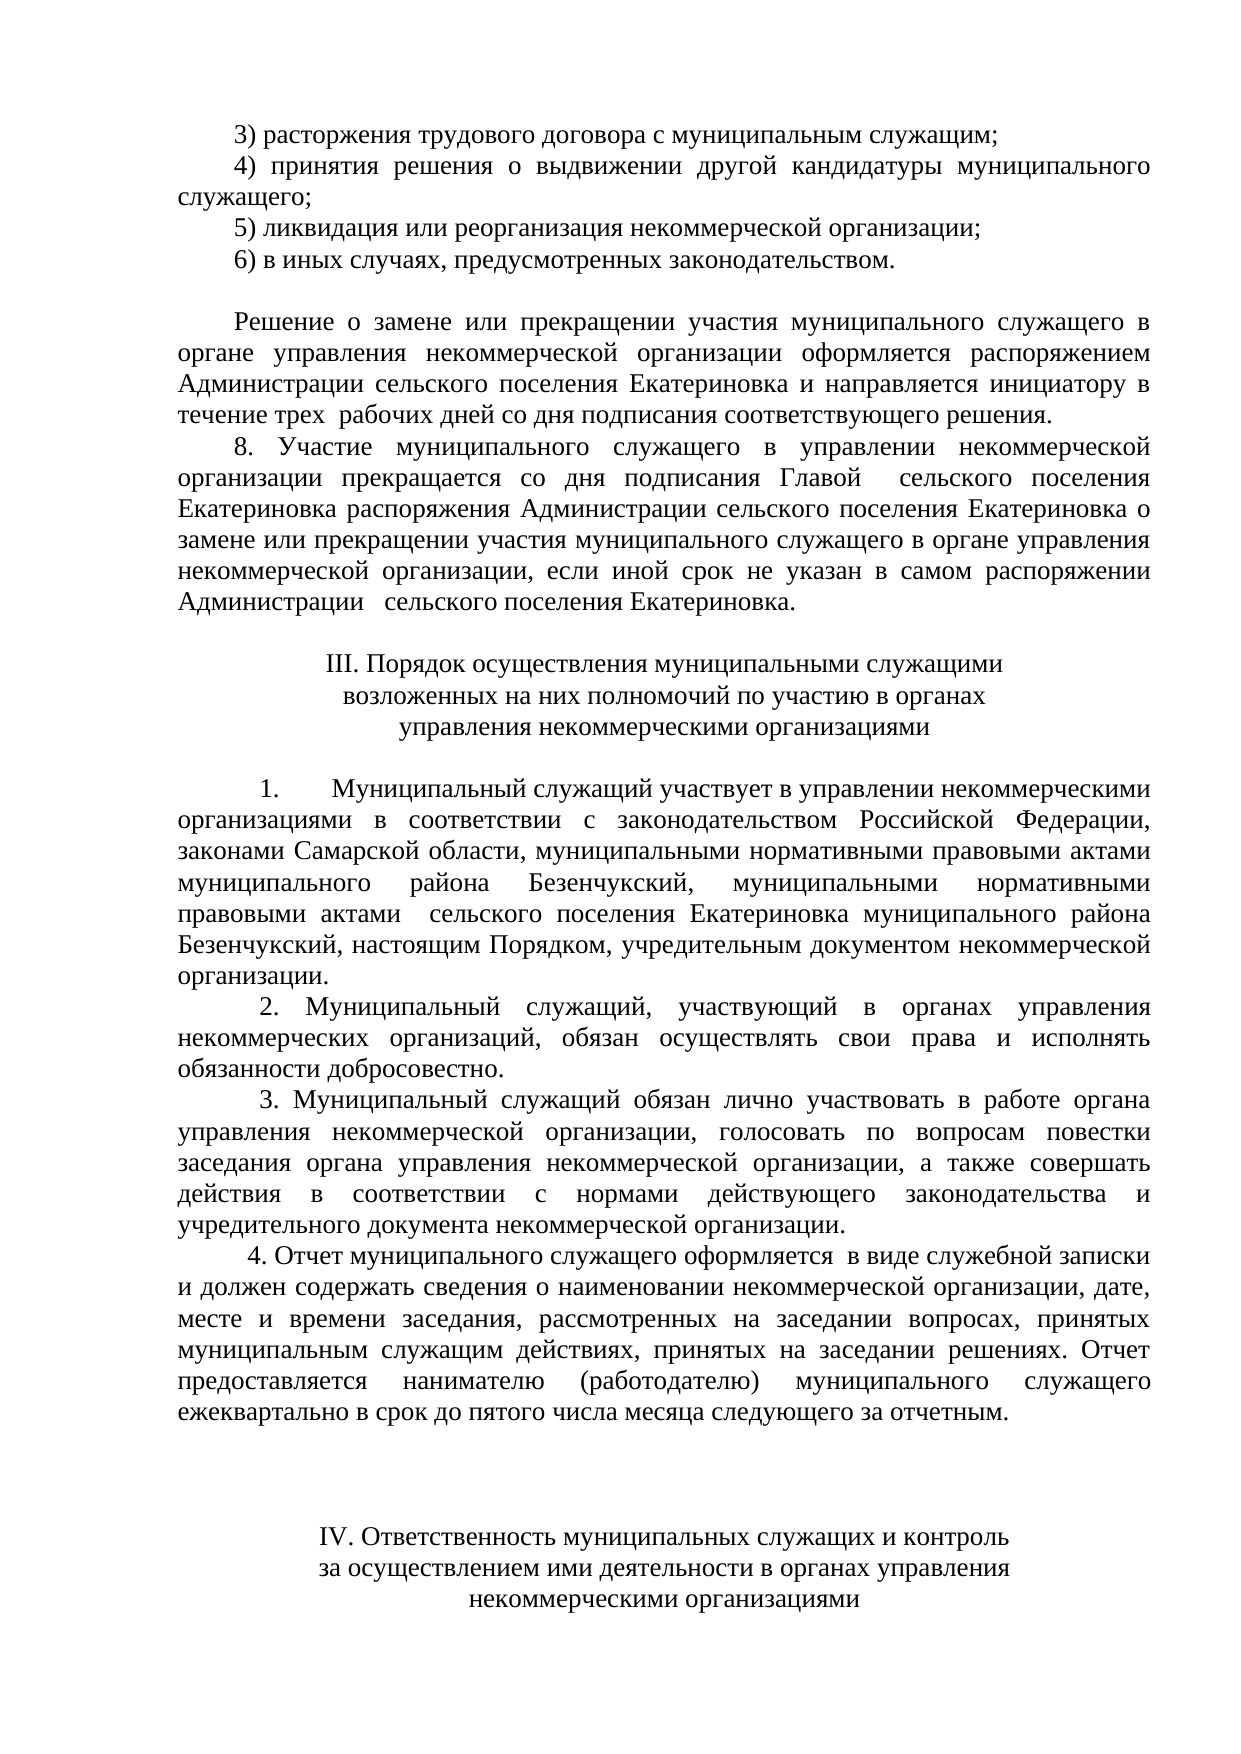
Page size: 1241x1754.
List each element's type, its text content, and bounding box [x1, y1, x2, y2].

text некоммерческими организациями [177, 1582, 1152, 1613]
text 2. Муниципальный служащий, участвующий в органах управления некоммерческих организаций, обязан осуществлять свои права и исполнять обязанности добросовестно. [177, 990, 1152, 1084]
text 4) принятия решения о выдвижении другой кандидатуры муниципального служащего; [177, 149, 1152, 212]
text 4. Отчет муниципального служащего оформляется в виде служебной записки и должен содержать сведения о наименовании некоммерческой организации, дате, месте и времени заседания, рассмотренных на заседании вопросах, принятых муниципальным служащим действиях, принятых на заседании решениях. Отчет предоставляется нанимателю (работодателю) муниципального служащего ежеквартально в срок до пятого числа месяца следующего за отчетным. [177, 1239, 1152, 1426]
list Муниципальный служащий участвует в управлении некоммерческими организациями в соответствии с законодательством Российской Федерации, законами Самарской области, муниципальными нормативными правовыми актами муниципального района Безенчукский, муниципальными нормативными правовыми актами сельского поселения Екатериновка муниципального района Безенчукский, настоящим Порядком, учредительным документом некоммерческой организации. [177, 772, 1152, 990]
text IV. Ответственность муниципальных служащих и контроль [177, 1520, 1152, 1551]
text 8. Участие муниципального служащего в управлении некоммерческой организации прекращается со дня подписания Главой сельского поселения Екатериновка распоряжения Администрации сельского поселения Екатериновка о замене или прекращении участия муниципального служащего в органе управления некоммерческой организации, если иной срок не указан в самом распоряжении Администрации сельского поселения Екатериновка. [177, 429, 1152, 616]
text 3. Муниципальный служащий обязан лично участвовать в работе органа управления некоммерческой организации, голосовать по вопросам повестки заседания органа управления некоммерческой организации, а также совершать действия в соответствии с нормами действующего законодательства и учредительного документа некоммерческой организации. [177, 1084, 1152, 1239]
text 6) в иных случаях, предусмотренных законодательством. [177, 243, 1152, 274]
text 3) расторжения трудового договора с муниципальным служащим; [177, 118, 1152, 149]
text 5) ликвидация или реорганизация некоммерческой организации; [177, 212, 1152, 243]
text возложенных на них полномочий по участию в органах [177, 679, 1152, 710]
text Решение о замене или прекращении участия муниципального служащего в органе управления некоммерческой организации оформляется распоряжением Администрации сельского поселения Екатериновка и направляется инициатору в течение трех рабочих дней со дня подписания соответствующего решения. [177, 305, 1152, 429]
text III. Порядок осуществления муниципальными служащими [177, 648, 1152, 679]
text за осуществлением ими деятельности в органах управления [177, 1551, 1152, 1582]
text управления некоммерческими организациями [177, 710, 1152, 741]
